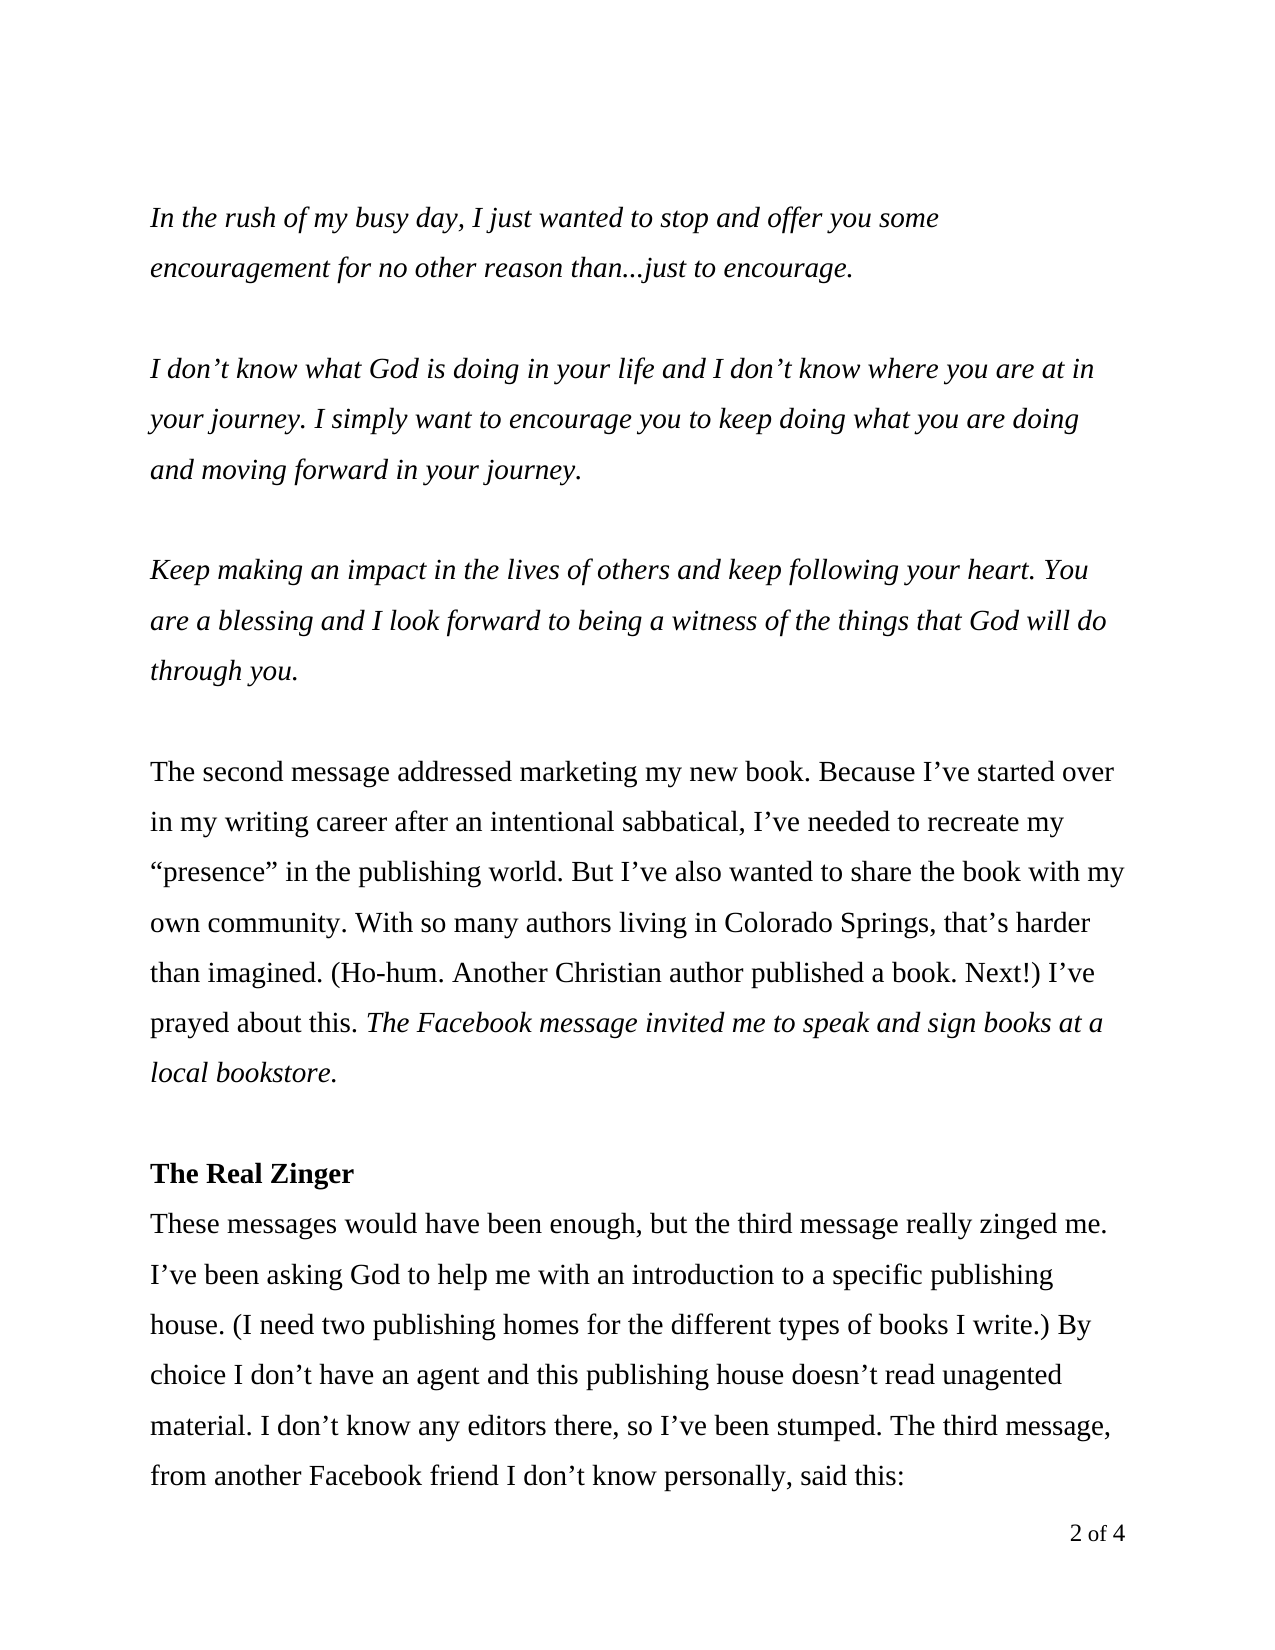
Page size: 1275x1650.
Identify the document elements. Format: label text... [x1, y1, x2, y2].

text I don’t know what God is doing in your life and I don’t know where you are at in your journey. I simply want to encourage you to keep doing what you are doing and moving forward in your journey. [150, 301, 1125, 485]
text The second message addressed marketing my new book. Because I’ve started over in my writing career after an intentional sabbatical, I’ve needed to recreate my “presence” in the publishing world. But I’ve also wanted to share the book with my own community. With so many authors living in Colorado Springs, that’s harder than imagined. (Ho-hum. Another Christian author published a book. Next!) I’ve prayed about this. The Facebook message invited me to speak and sign books at a local bookstore. [150, 754, 1125, 1089]
text In the rush of my busy day, I just wanted to stop and offer you some encouragement for no other reason than...just to encourage. [150, 200, 1125, 284]
text The Real Zinger These messages would have been enough, but the third message really zinged me. I’ve been asking God to help me with an introduction to a specific publishing house. (I need two publishing homes for the different types of books I write.) By choice I don’t have an agent and this publishing house doesn’t read unagented material. I don’t know any editors there, so I’ve been stumped. The third message, from another Facebook friend I don’t know personally, said this: [150, 1156, 1125, 1492]
text Keep making an impact in the lives of others and keep following your heart. You are a blessing and I look forward to being a witness of the things that God will do through you. [150, 552, 1125, 687]
